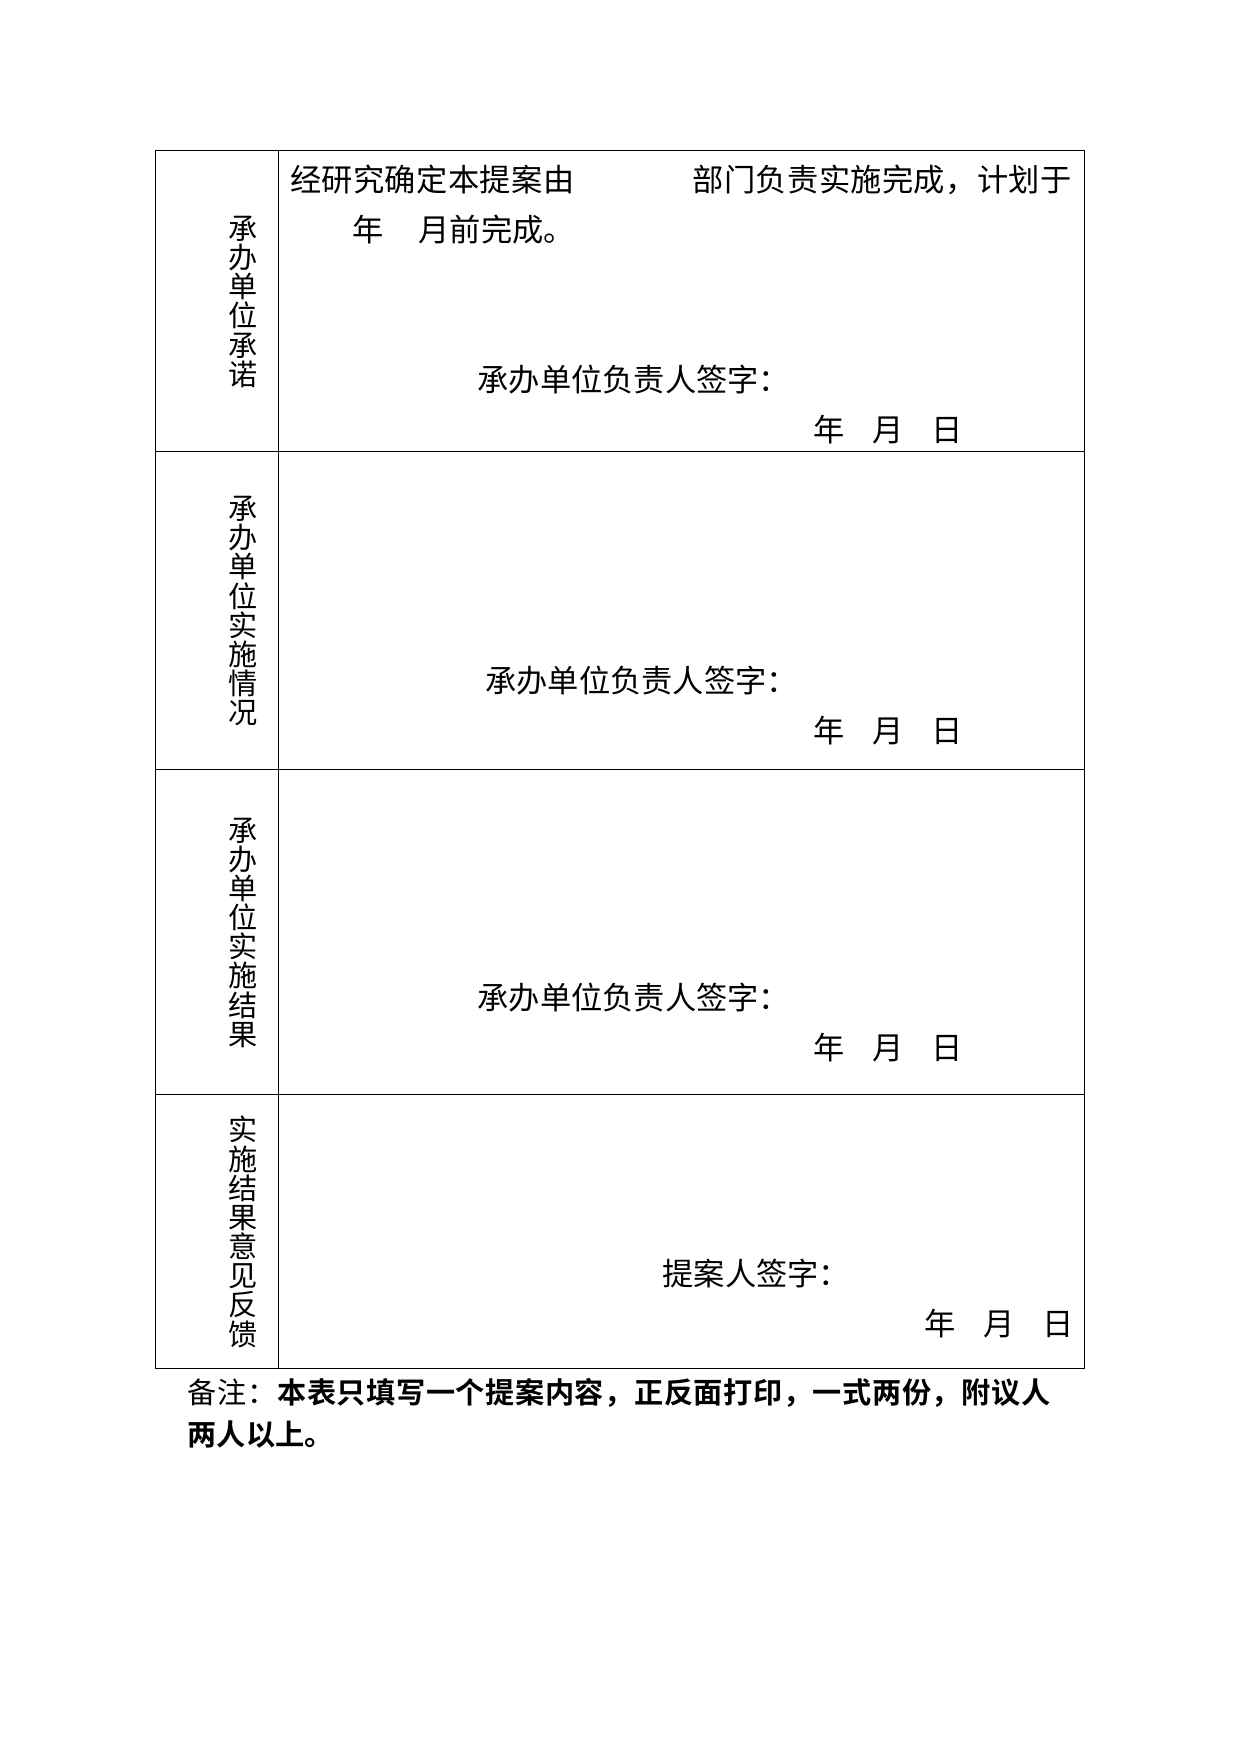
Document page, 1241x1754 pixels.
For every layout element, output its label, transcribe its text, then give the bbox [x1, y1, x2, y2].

table_cell 承办单位实施情况 [156, 452, 278, 769]
table_cell 承办单位承诺 [156, 151, 278, 451]
text 备注：本表只填写一个提案内容，正反面打印，一式两份，附议人两人以上。 [187, 1369, 1053, 1454]
table_cell 承办单位实施结果 [156, 770, 278, 1094]
table_cell 承办单位负责人签字： 年 月 日 [279, 770, 1084, 1094]
table_cell 提案人签字： 年 月 日 [279, 1095, 1084, 1368]
table_cell 经研究确定本提案由 部门负责实施完成，计划于 年 月前完成。 承办单位负责人签字： 年 月 日 [279, 151, 1084, 451]
table_cell 实施结果意见反馈 [156, 1095, 278, 1368]
table_cell 承办单位负责人签字： 年 月 日 [279, 452, 1084, 769]
